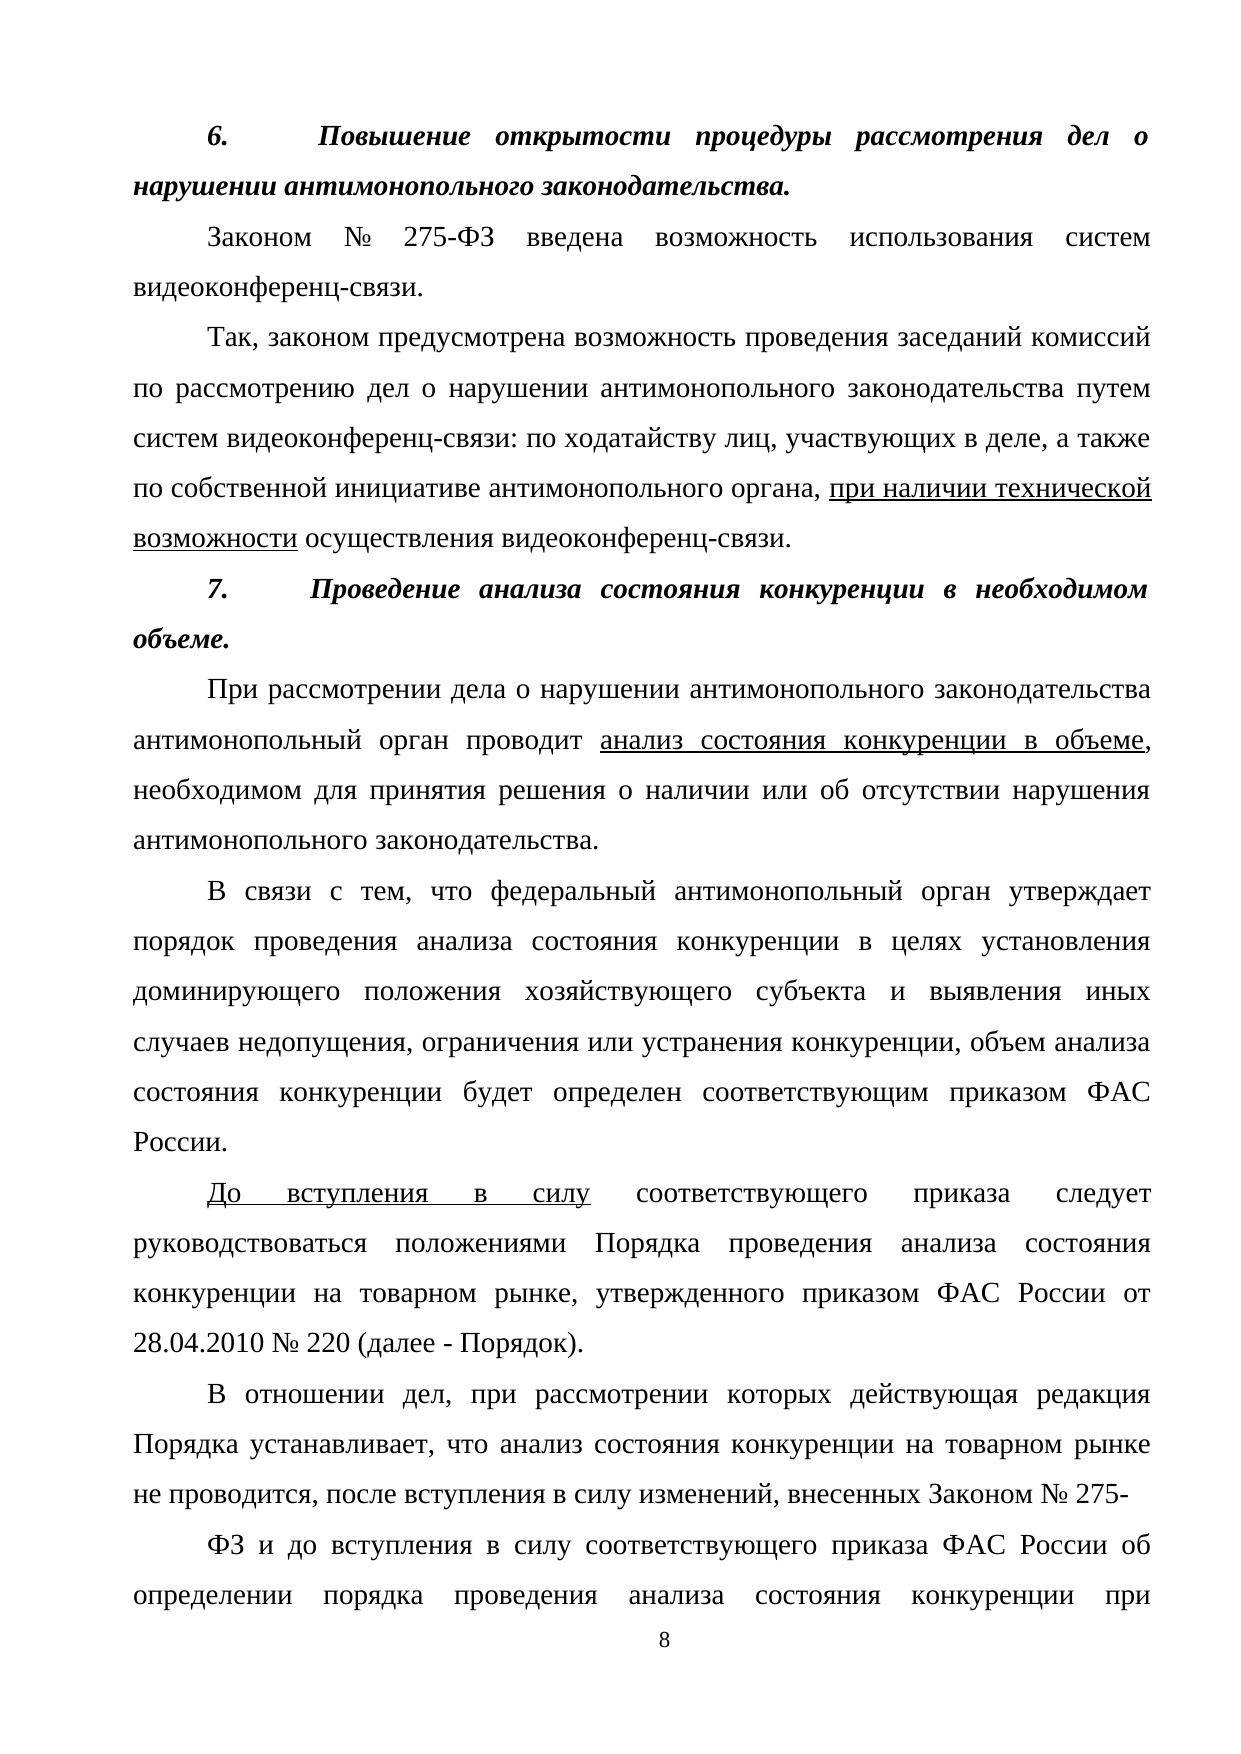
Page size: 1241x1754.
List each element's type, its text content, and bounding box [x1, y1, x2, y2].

list Проведение анализа состояния конкуренции в необходимом объеме. [133, 571, 1152, 655]
text Так, законом предусмотрена возможность проведения заседаний комиссий по рассмотрению дел о нарушении антимонопольного законодательства путем систем видеоконференц-связи: по ходатайству лиц, участвующих в деле, а также по собственной инициативе антимонопольного органа, при наличии технической возможности осуществления видеоконференц-связи. [133, 319, 1152, 554]
text В отношении дел, при рассмотрении которых действующая редакция Порядка устанавливает, что анализ состояния конкуренции на товарном рынке не проводится, после вступления в силу изменений, внесенных Законом № 275- [133, 1376, 1152, 1510]
text В связи с тем, что федеральный антимонопольный орган утверждает порядок проведения анализа состояния конкуренции в целях установления доминирующего положения хозяйствующего субъекта и выявления иных случаев недопущения, ограничения или устранения конкуренции, объем анализа состояния конкуренции будет определен соответствующим приказом ФАС России. [133, 873, 1152, 1158]
text До вступления в силу соответствующего приказа следует руководствоваться положениями Порядка проведения анализа состояния конкуренции на товарном рынке, утвержденного приказом ФАС России от 28.04.2010 № 220 (далее - Порядок). [133, 1175, 1152, 1359]
text Законом № 275-ФЗ введена возможность использования систем видеоконференц-связи. [133, 219, 1152, 303]
text При рассмотрении дела о нарушении антимонопольного законодательства антимонопольный орган проводит анализ состояния конкуренции в объеме, необходимом для принятия решения о наличии или об отсутствии нарушения антимонопольного законодательства. [133, 672, 1152, 856]
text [133, 1527, 1152, 1611]
list Повышение открытости процедуры рассмотрения дел о нарушении антимонопольного законодательства. [133, 118, 1152, 202]
